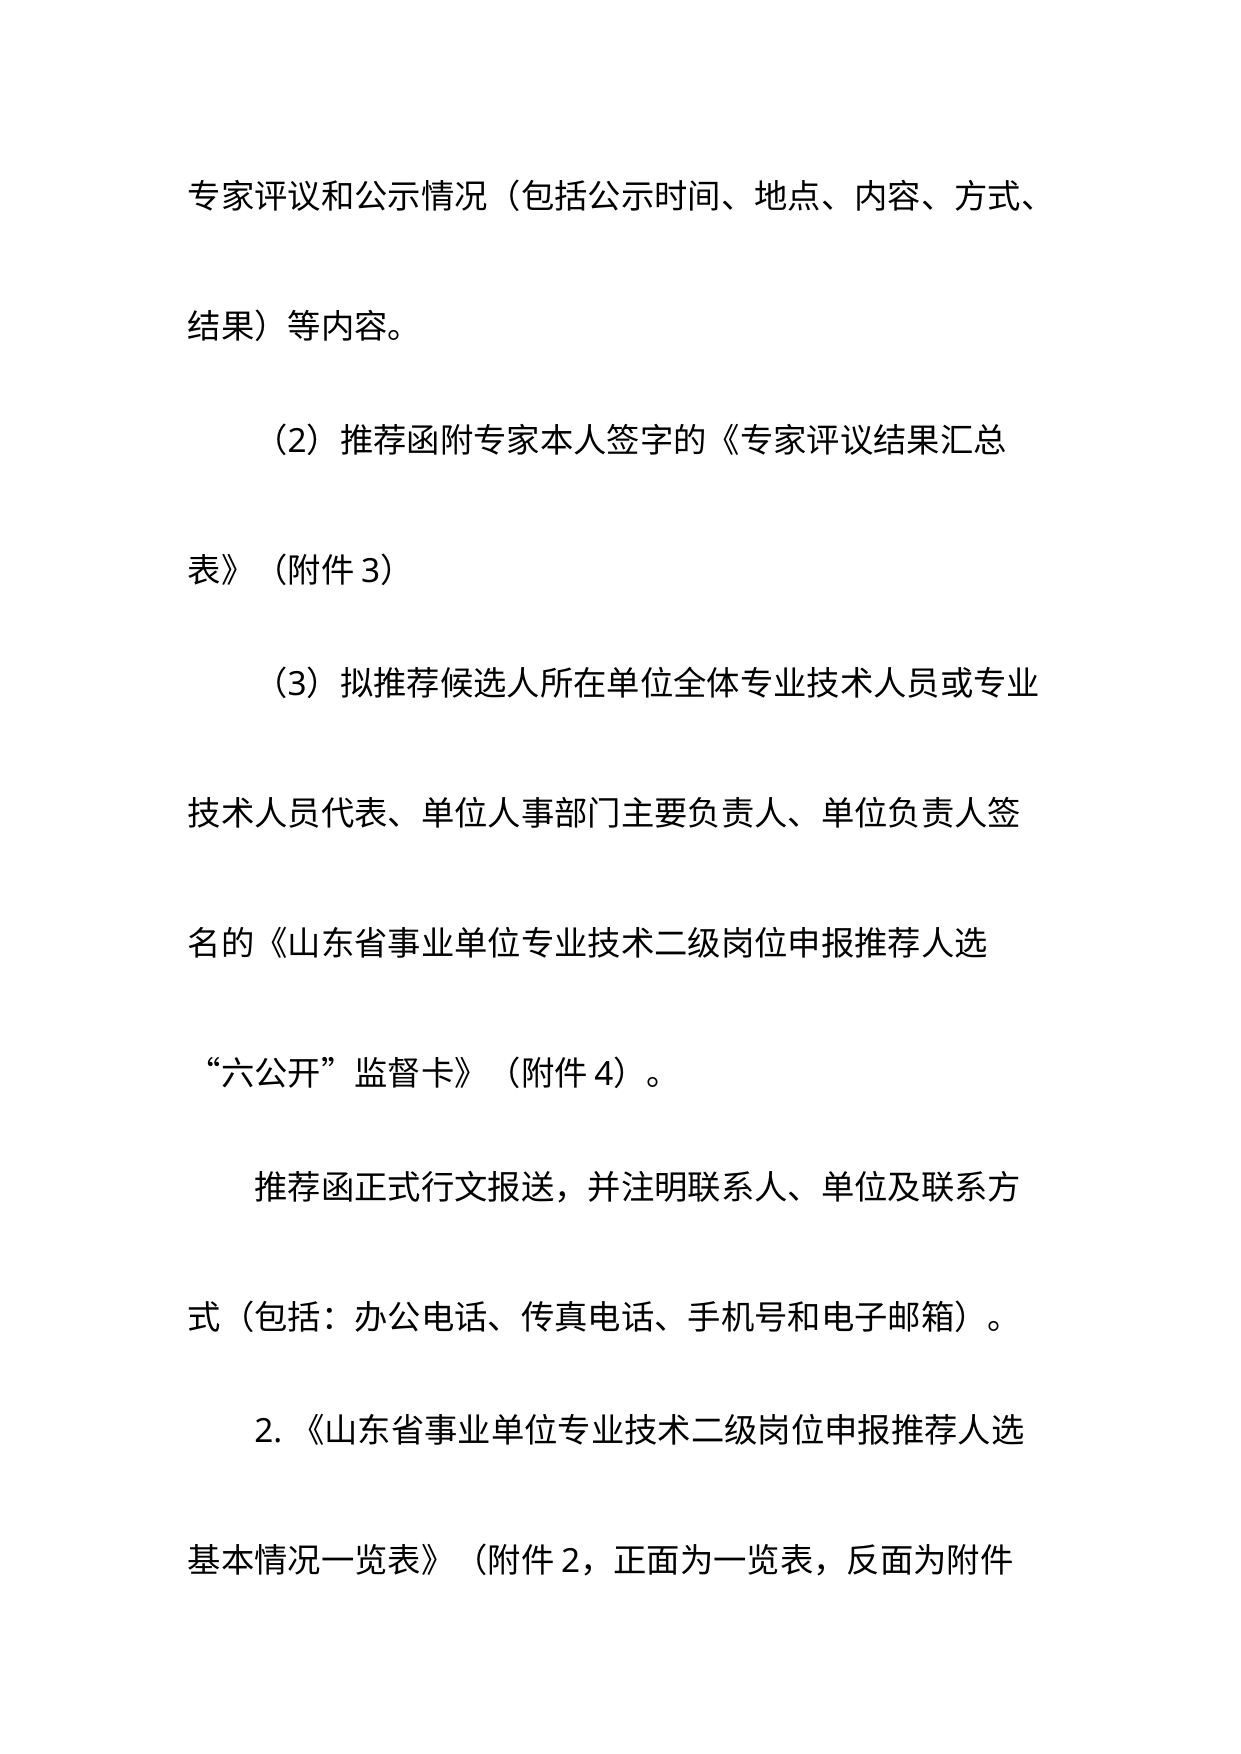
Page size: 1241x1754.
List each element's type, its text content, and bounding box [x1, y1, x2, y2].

text 推荐函正式行文报送，并注明联系人、单位及联系方式（包括：办公电话、传真电话、手机号和电子邮箱）。 [187, 1152, 1053, 1347]
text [187, 162, 1053, 357]
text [187, 1395, 1053, 1590]
text （2）推荐函附专家本人签字的《专家评议结果汇总表》（附件3） [187, 405, 1053, 600]
text （3）拟推荐候选人所在单位全体专业技术人员或专业技术人员代表、单位人事部门主要负责人、单位负责人签名的《山东省事业单位专业技术二级岗位申报推荐人选“六公开”监督卡》（附件4）。 [187, 649, 1053, 1104]
